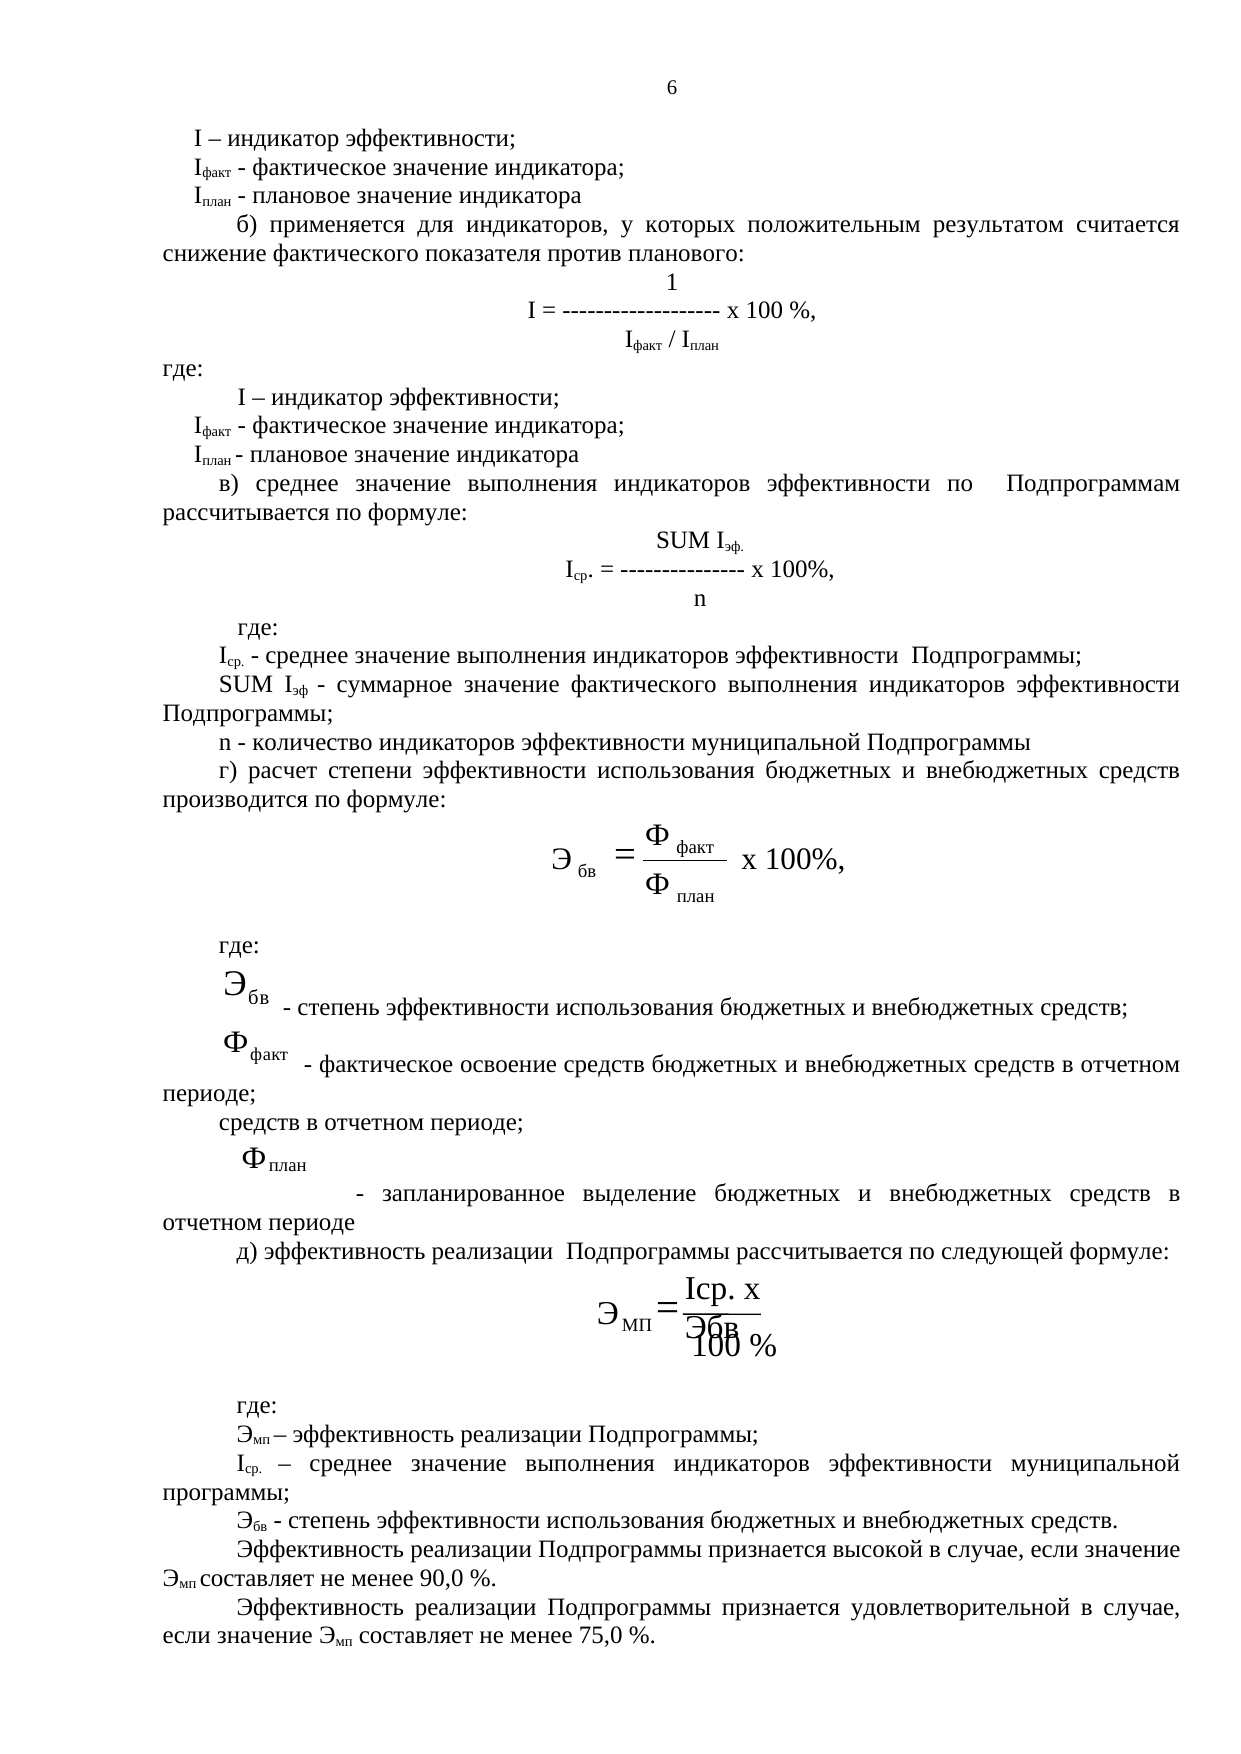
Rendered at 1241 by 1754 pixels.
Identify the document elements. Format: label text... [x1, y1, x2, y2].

text где: [162, 612, 1181, 641]
text Iфакт - фактическое значение индикатора; [162, 411, 1181, 439]
text 1 [162, 267, 1181, 296]
text где: [162, 353, 1181, 382]
text г) расчет степени эффективности использования бюджетных и внебюджетных средств производится по формуле: [162, 756, 1181, 813]
text Эбв - степень эффективности использования бюджетных и внебюджетных средств. [162, 1505, 1181, 1534]
text SUM Iэф. [162, 526, 1181, 554]
text Iплан - плановое значение индикатора [162, 181, 1181, 209]
text д) эффективность реализации Подпрограммы рассчитывается по следующей формуле: [162, 1236, 1181, 1265]
text где: [162, 931, 1181, 959]
text SUM Iэф - суммарное значение фактического выполнения индикаторов эффективности Подпрограммы; [162, 669, 1181, 727]
text б) применяется для индикаторов, у которых положительным результатом считается снижение фактического показателя против планового: [162, 209, 1181, 267]
text в) среднее значение выполнения индикаторов эффективности по Подпрограммам рассчитывается по формуле: [162, 468, 1181, 526]
text I = ------------------- x 100 %, [162, 296, 1181, 324]
text Iср. - среднее значение выполнения индикаторов эффективности Подпрограммы; [162, 641, 1181, 669]
text n - количество индикаторов эффективности муниципальной Подпрограммы [162, 727, 1181, 756]
text Iфакт / Iплан [162, 324, 1181, 353]
text I – индикатор эффективности; [237, 382, 1181, 411]
text Эффективность реализации Подпрограммы признается высокой в случае, если значение Эмп составляет не менее 90,0 %. [162, 1534, 1181, 1592]
text Icр. = --------------- х 100%, [162, 554, 1181, 583]
text где: [162, 1390, 1181, 1419]
text I – индикатор эффективности; [162, 123, 1181, 152]
text - запланированное выделение бюджетных и внебюджетных средств в отчетном периоде [162, 1136, 1181, 1236]
text - степень эффективности использования бюджетных и внебюджетных средств; [162, 959, 1181, 1021]
text n [162, 583, 1181, 612]
text Iср. – среднее значение выполнения индикаторов эффективности муниципальной программы; [162, 1448, 1181, 1505]
text Эффективность реализации Подпрограммы признается удовлетворительной в случае, если значение Эмп составляет не менее 75,0 %. [162, 1592, 1181, 1649]
text средств в отчетном периоде; [162, 1107, 1181, 1136]
text Iплан - плановое значение индикатора [162, 439, 1181, 468]
text Эмп – эффективность реализации Подпрограммы; [162, 1419, 1181, 1448]
text Iфакт - фактическое значение индикатора; [162, 152, 1181, 181]
text - фактическое освоение средств бюджетных и внебюджетных средств в отчетном периоде; [162, 1021, 1181, 1107]
